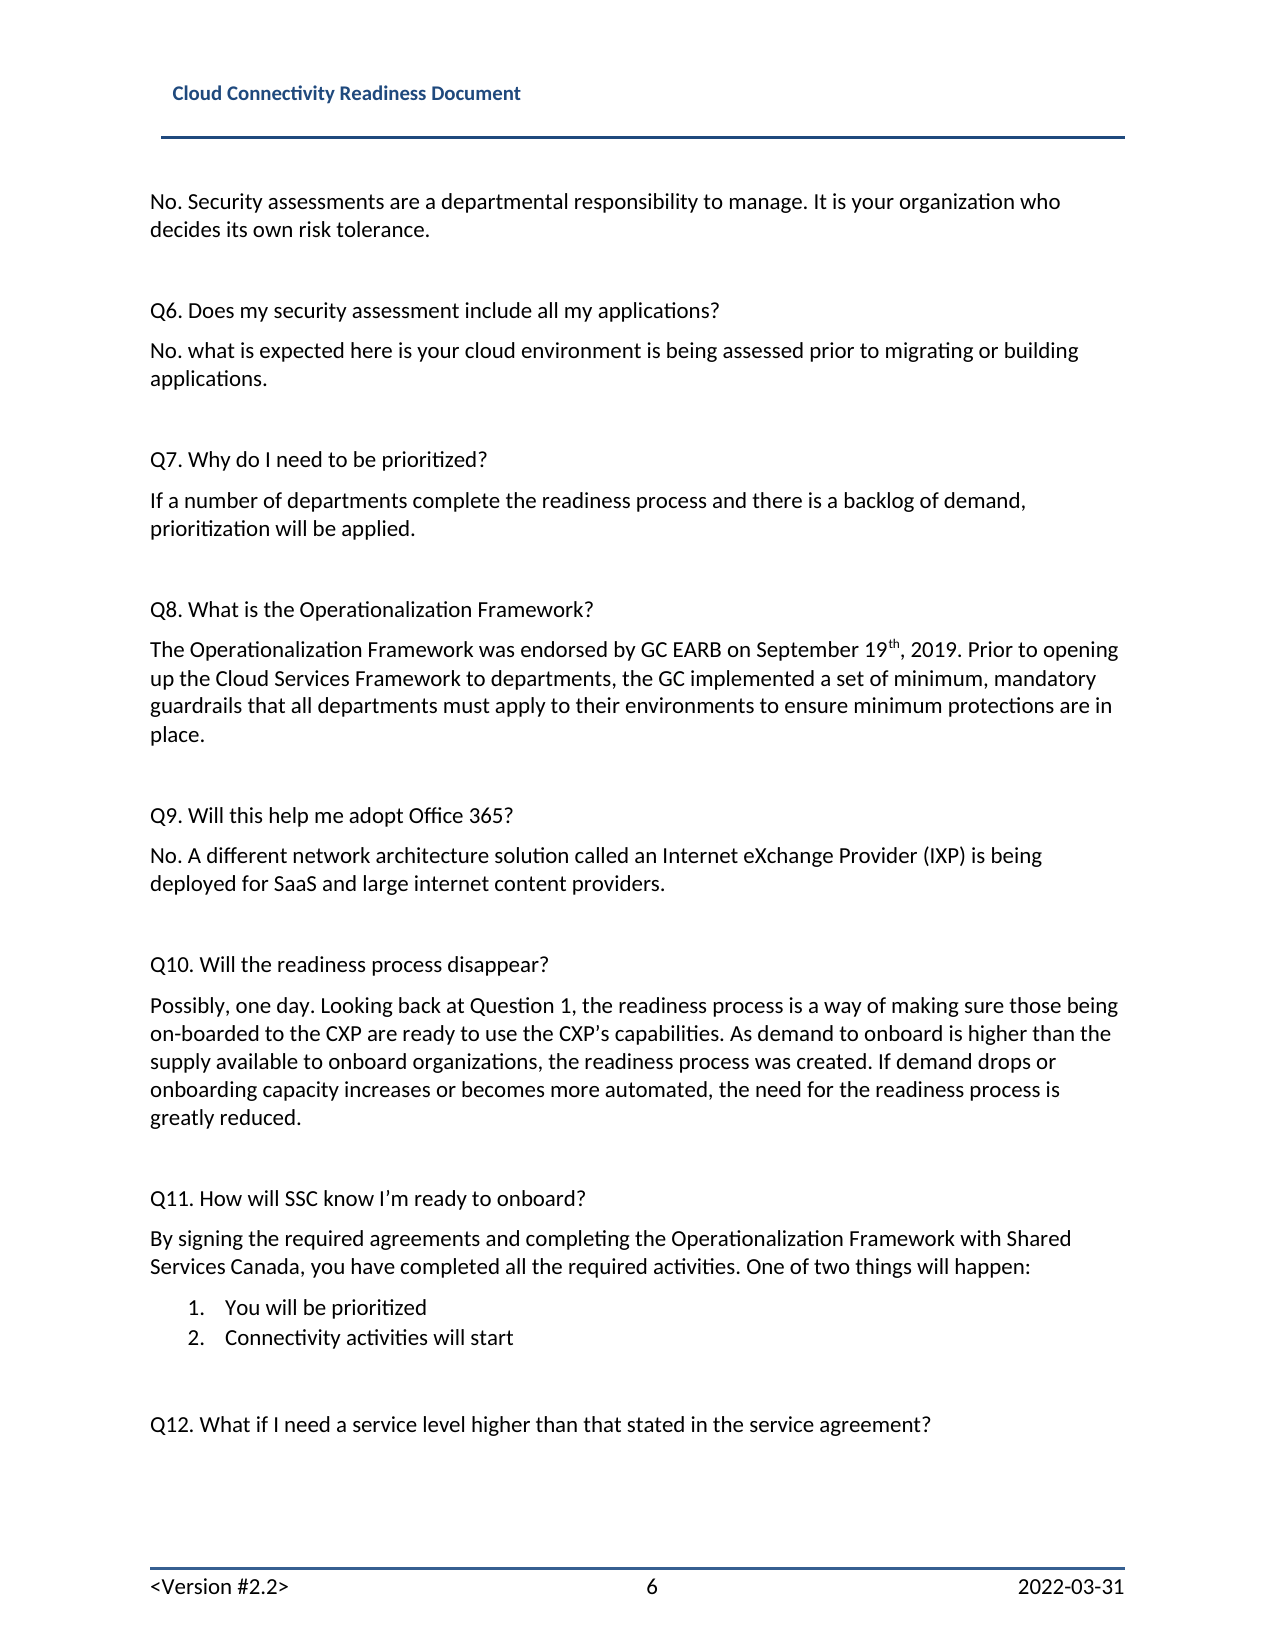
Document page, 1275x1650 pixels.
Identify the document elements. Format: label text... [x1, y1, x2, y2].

text No. what is expected here is your cloud environment is being assessed prior to migrating or building applications. [150, 336, 1125, 392]
text Q9. Will this help me adopt Office 365? [150, 801, 1125, 829]
text The Operationalization Framework was endorsed by GC EARB on September 19th, 2019. Prior to opening up the Cloud Services Framework to departments, the GC implemented a set of minimum, mandatory guardrails that all departments must apply to their environments to ensure minimum protections are in place. [150, 636, 1125, 748]
text If a number of departments complete the readiness process and there is a backlog of demand, prioritization will be applied. [150, 486, 1125, 542]
text Q11. How will SSC know I’m ready to onboard? [150, 1184, 1125, 1212]
list You will be prioritized [187, 1293, 1125, 1321]
text Possibly, one day. Looking back at Question 1, the readiness process is a way of making sure those being on-boarded to the CXP are ready to use the CXP’s capabilities. As demand to onboard is higher than the supply available to onboard organizations, the readiness process was created. If demand drops or onboarding capacity increases or becomes more automated, the need for the readiness process is greatly reduced. [150, 991, 1125, 1131]
text Q8. What is the Operationalization Framework? [150, 595, 1125, 623]
text Q6. Does my security assessment include all my applications? [150, 296, 1125, 324]
list Connectivity activities will start [187, 1323, 1125, 1351]
text Q10. Will the readiness process disappear? [150, 950, 1125, 978]
text By signing the required agreements and completing the Operationalization Framework with Shared Services Canada, you have completed all the required activities. One of two things will happen: [150, 1224, 1125, 1281]
text No. A different network architecture solution called an Internet eXchange Provider (IXP) is being deployed for SaaS and large internet content providers. [150, 841, 1125, 897]
text Q12. What if I need a service level higher than that stated in the service agreement? [150, 1411, 1125, 1439]
text No. Security assessments are a departmental responsibility to manage. It is your organization who decides its own risk tolerance. [150, 187, 1125, 243]
text Q7. Why do I need to be prioritized? [150, 446, 1125, 473]
